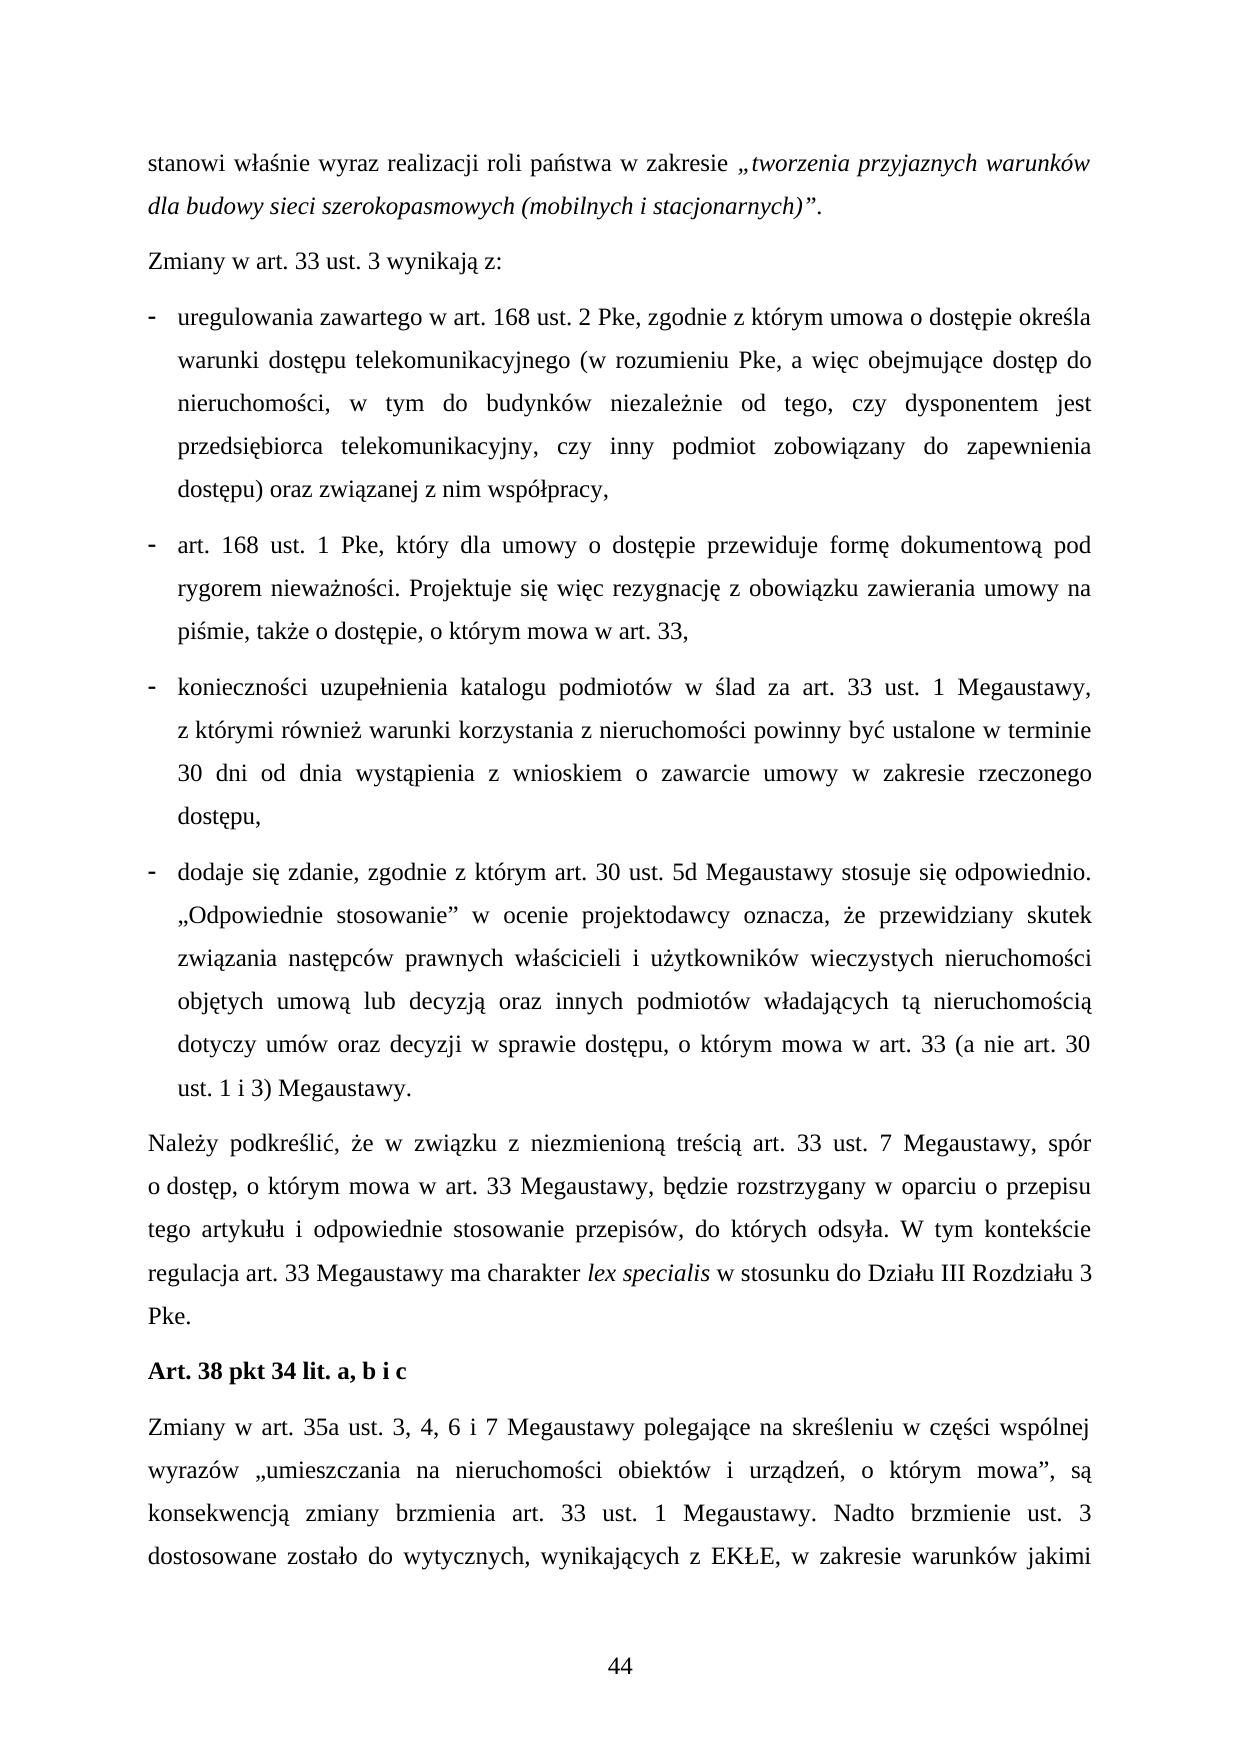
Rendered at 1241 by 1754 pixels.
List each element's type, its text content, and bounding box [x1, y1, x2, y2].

list dodaje się zdanie, zgodnie z którym art. 30 ust. 5d Megaustawy stosuje się odpowiednio. „Odpowiednie stosowanie” w ocenie projektodawcy oznacza, że przewidziany skutek związania następców prawnych właścicieli i użytkowników wieczystych nieruchomości objętych umową lub decyzją oraz innych podmiotów władających tą nieruchomością dotyczy umów oraz decyzji w sprawie dostępu, o którym mowa w art. 33 (a nie art. 30 ust. 1 i 3) Megaustawy. [148, 857, 1092, 1101]
list konieczności uzupełnienia katalogu podmiotów w ślad za art. 33 ust. 1 Megaustawy, z którymi również warunki korzystania z nieruchomości powinny być ustalone w terminie 30 dni od dnia wystąpienia z wnioskiem o zawarcie umowy w zakresie rzeczonego dostępu, [148, 672, 1092, 830]
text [148, 1412, 1092, 1570]
text Należy podkreślić, że w związku z niezmienioną treścią art. 33 ust. 7 Megaustawy, spór o dostęp, o którym mowa w art. 33 Megaustawy, będzie rozstrzygany w oparciu o przepisu tego artykułu i odpowiednie stosowanie przepisów, do których odsyła. W tym kontekście regulacja art. 33 Megaustawy ma charakter lex specialis w stosunku do Działu III Rozdziału 3 Pke. [148, 1128, 1092, 1329]
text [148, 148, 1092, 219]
list art. 168 ust. 1 Pke, który dla umowy o dostępie przewiduje formę dokumentową pod rygorem nieważności. Projektuje się więc rezygnację z obowiązku zawierania umowy na piśmie, także o dostępie, o którym mowa w art. 33, [148, 530, 1092, 645]
text Zmiany w art. 33 ust. 3 wynikają z: [148, 246, 1092, 275]
list uregulowania zawartego w art. 168 ust. 2 Pke, zgodnie z którym umowa o dostępie określa warunki dostępu telekomunikacyjnego (w rozumieniu Pke, a więc obejmujące dostęp do nieruchomości, w tym do budynków niezależnie od tego, czy dysponentem jest przedsiębiorca telekomunikacyjny, czy inny podmiot zobowiązany do zapewnienia dostępu) oraz związanej z nim współpracy, [148, 302, 1092, 503]
text Art. 38 pkt 34 lit. a, b i c [148, 1356, 1092, 1385]
